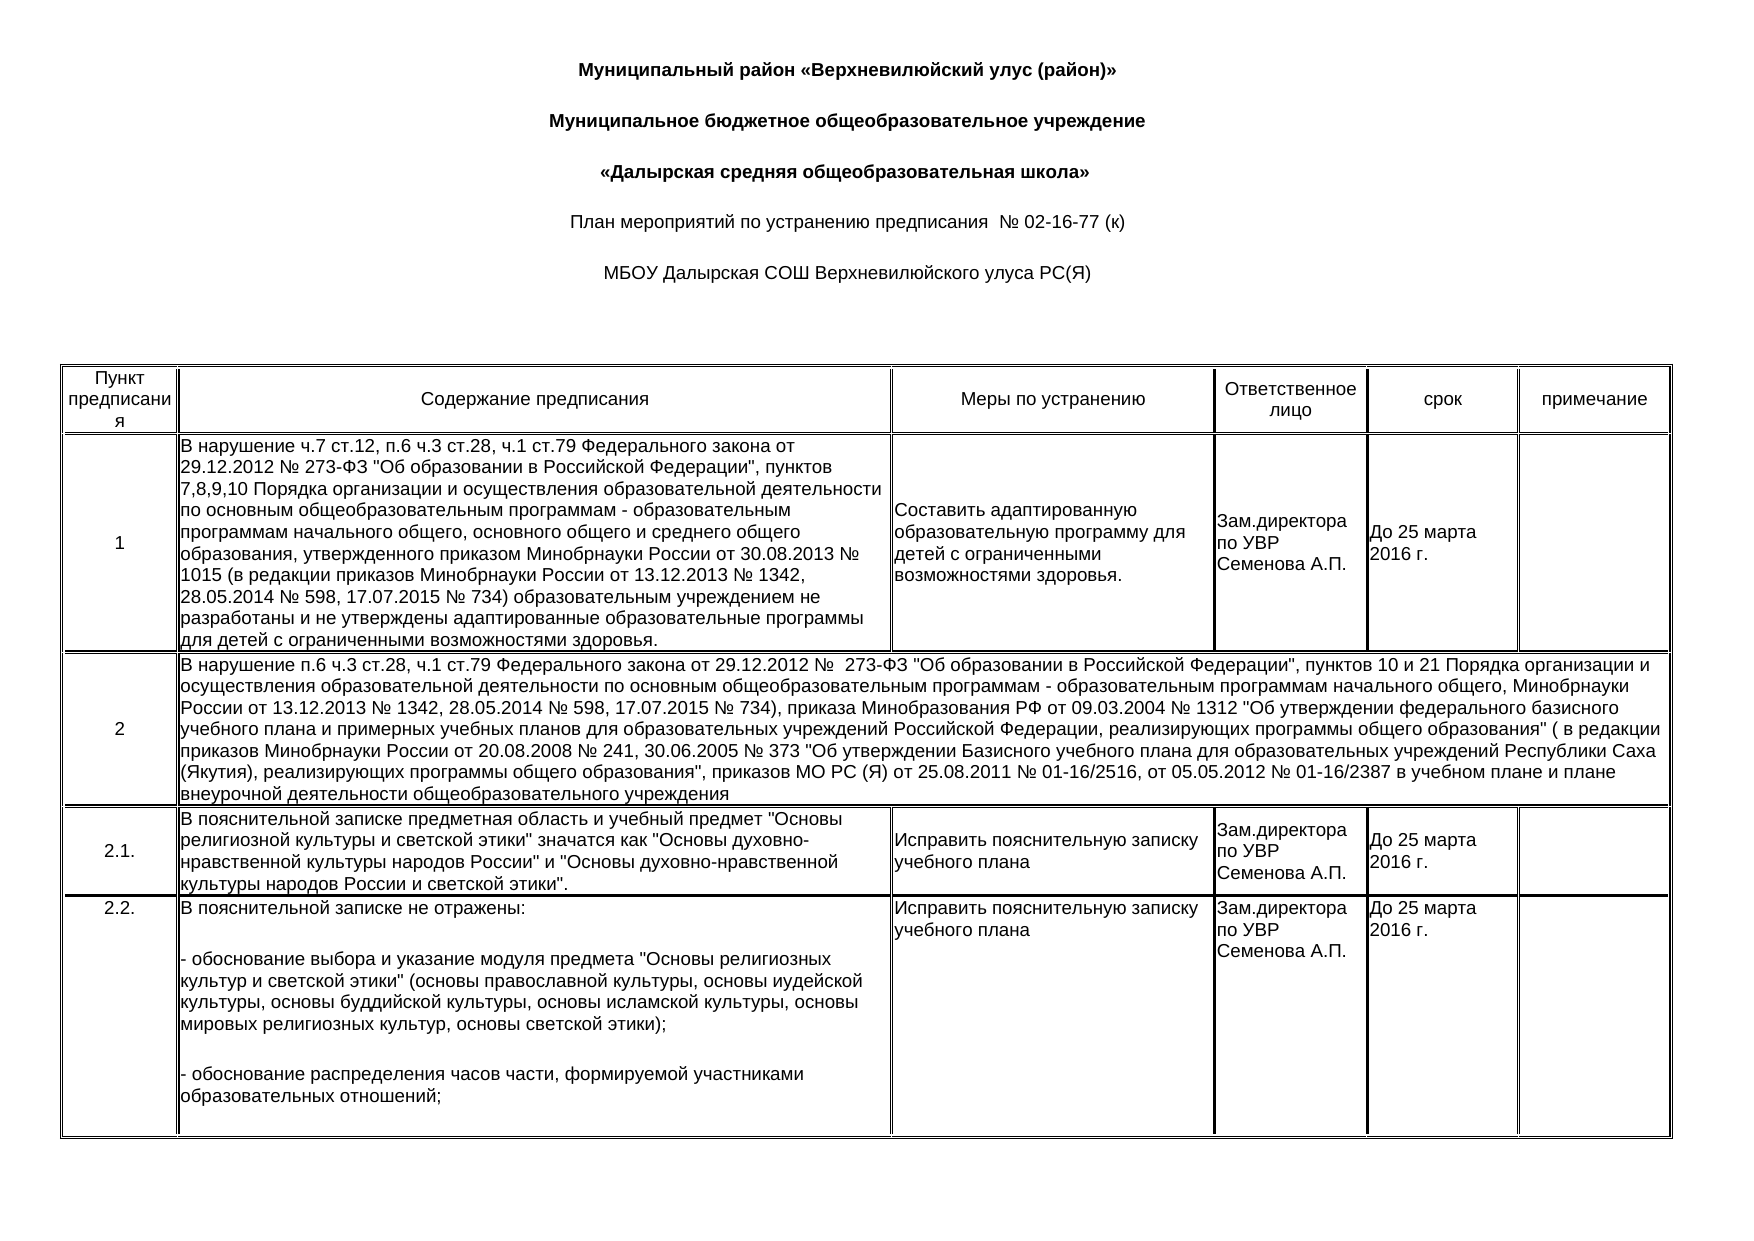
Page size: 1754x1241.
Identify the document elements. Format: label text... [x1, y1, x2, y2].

table_header Меры по устранению [892, 367, 1214, 431]
table_cell 2.2. [63, 894, 178, 1136]
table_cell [178, 897, 892, 1136]
table_cell До 25 марта 2016 г. [1369, 808, 1517, 894]
table_cell 1 [63, 431, 176, 650]
table_header примечание [1519, 367, 1669, 431]
table_header Пункт предписания [63, 365, 178, 431]
text Муниципальный район «Верхневилюйский улус (район)» [59, 59, 1636, 81]
table_header срок [1367, 367, 1518, 431]
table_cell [1214, 897, 1367, 1136]
text План мероприятий по устранению предписания № 02-16-77 (к) [59, 211, 1636, 233]
table_cell Зам.директора по УВР Семенова А.П. [1216, 435, 1366, 650]
table_cell [1520, 804, 1670, 894]
table_cell В пояснительной записке предметная область и учебный предмет "Основы религиозной культуры и светской этики" значатся как "Основы духовно-нравственной культуры народов России" и "Основы духовно-нравственной культуры народов России и светской этики". [180, 808, 890, 894]
text «Далырская средняя общеобразовательная школа» [59, 161, 1636, 182]
table_cell В нарушение п.6 ч.3 ст.28, ч.1 ст.79 Федерального закона от 29.12.2012 № 273-ФЗ "Об образовании в Российской Федерации", пунктов 10 и 21 Порядка организации и осуществления образовательной деятельности по основным общеобразовательным программам - образовательным программам начального общего, Минобрнауки России от 13.12.2013 № 1342, 28.05.2014 № 598, 17.07.2015 № 734), приказа Минобразования РФ от 09.03.2004 № 1312 "Об утверждении федерального базисного учебного плана и примерных учебных планов для образовательных учреждений Российской Федерации, реализирующих программы общего образования" ( в редакции приказов Минобрнауки России от 20.08.2008 № 241, 30.06.2005 № 373 "Об утверждении Базисного учебного плана для образовательных учреждений Республики Саха (Якутия), реализирующих программы общего образования", приказов МО РС (Я) от 25.08.2011 № 01-16/2516, от 05.05.2012 № 01-16/2387 в учебном плане и плане внеурочной деятельности общеобразовательного учреждения [180, 650, 1670, 804]
table_cell Составить адаптированную образовательную программу для детей с ограниченными возможностями здоровья. [893, 435, 1213, 650]
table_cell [892, 897, 1214, 1136]
table_cell До 25 марта 2016 г. [1367, 897, 1518, 1136]
table_cell 2.1. [63, 804, 176, 894]
table_header Ответственное лицо [1214, 365, 1367, 431]
table_cell [1520, 431, 1670, 650]
table_cell До 25 марта 2016 г. [1369, 435, 1517, 650]
table_cell Зам.директора по УВР Семенова А.П. [1216, 808, 1366, 894]
text МБОУ Далырская СОШ Верхневилюйского улуса РС(Я) [59, 262, 1636, 283]
text Муниципальное бюджетное общеобразовательное учреждение [59, 110, 1636, 131]
table_cell В нарушение ч.7 ст.12, п.6 ч.3 ст.28, ч.1 ст.79 Федерального закона от 29.12.2012 № 273-ФЗ "Об образовании в Российской Федерации", пунктов 7,8,9,10 Порядка организации и осуществления образовательной деятельности по основным общеобразовательным программам - образовательным программам начального общего, основного общего и среднего общего образования, утвержденного приказом Минобрнауки России от 30.08.2013 № 1015 (в редакции приказов Минобрнауки России от 13.12.2013 № 1342, 28.05.2014 № 598, 17.07.2015 № 734) образовательным учреждением не разработаны и не утверждены адаптированные образовательные программы для детей с ограниченными возможностями здоровья. [180, 435, 890, 650]
table_cell Исправить пояснительную записку учебного плана [893, 808, 1213, 894]
table_cell 2 [63, 650, 176, 804]
table_cell [1519, 894, 1669, 1136]
table_header Содержание предписания [178, 367, 892, 431]
